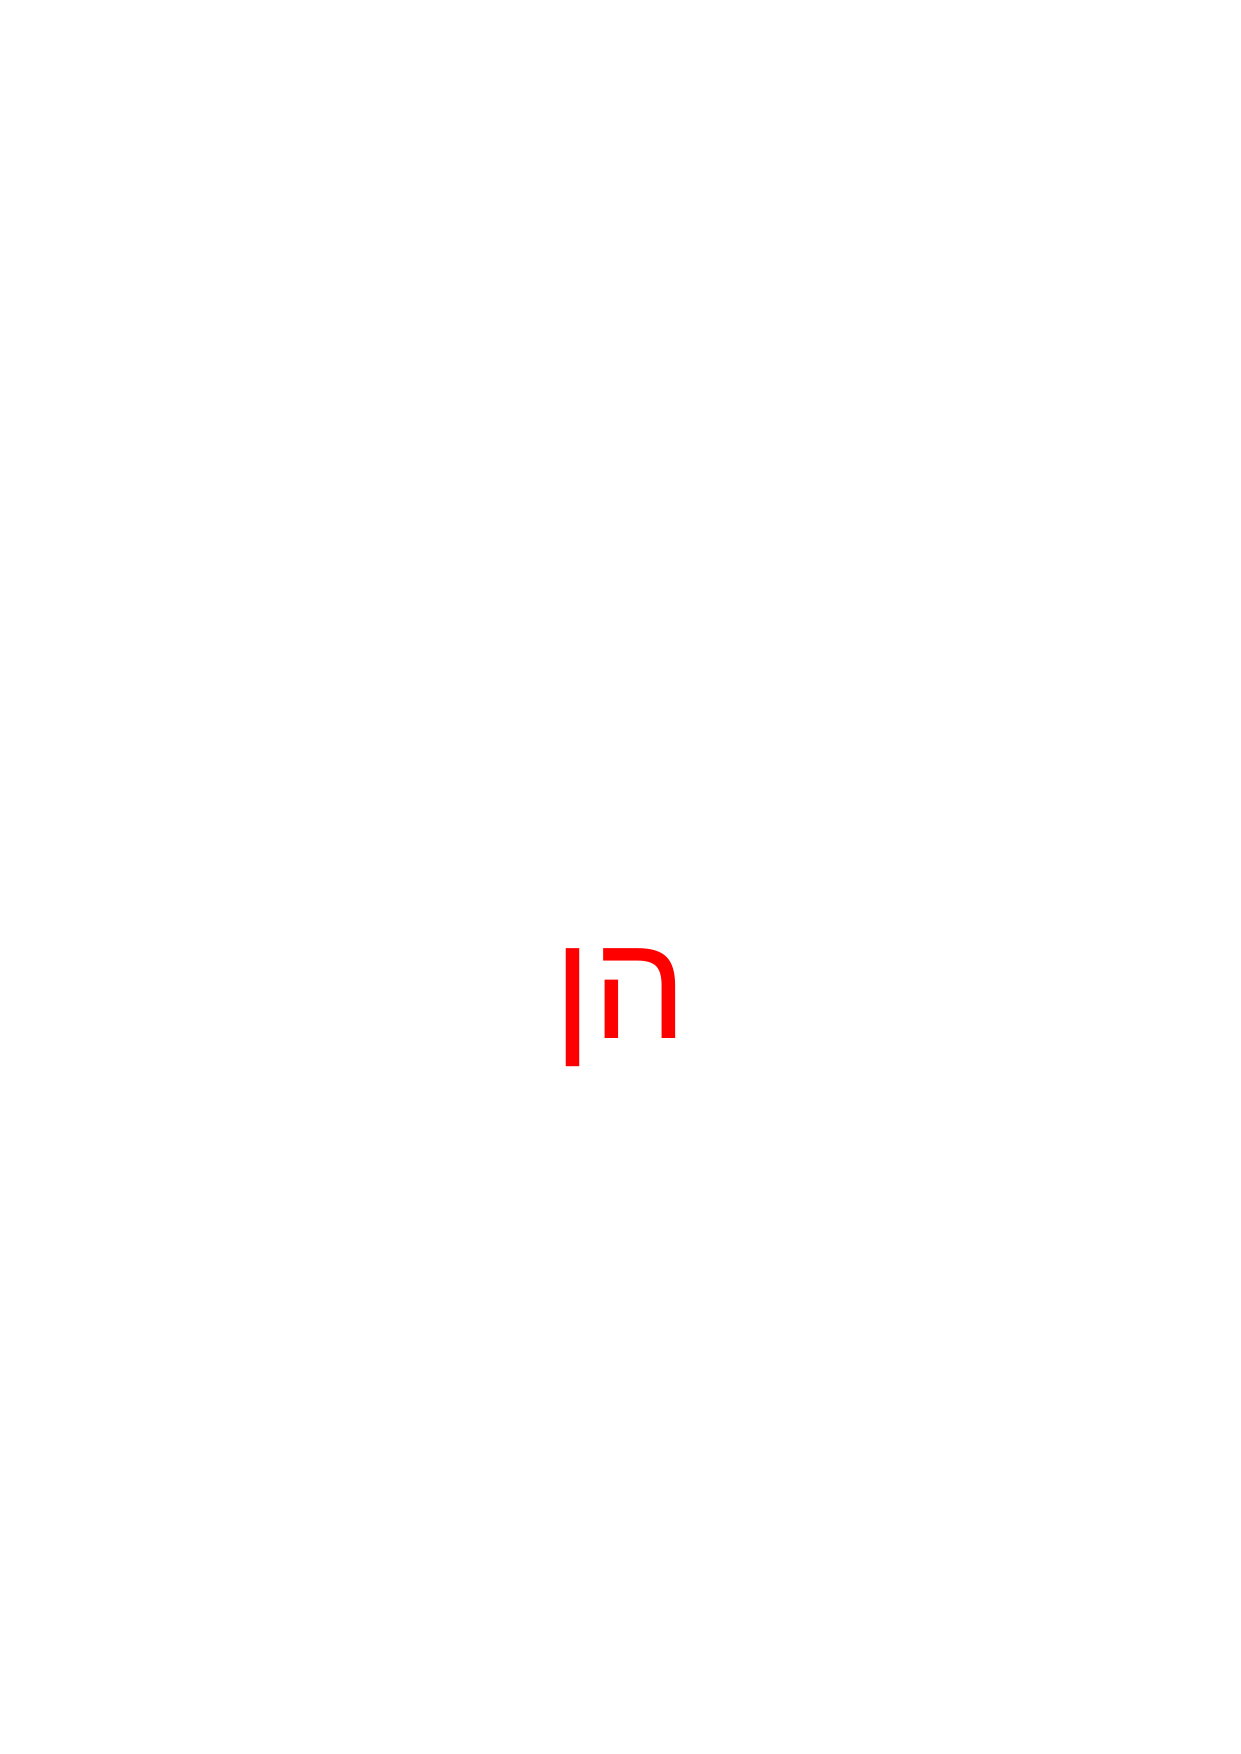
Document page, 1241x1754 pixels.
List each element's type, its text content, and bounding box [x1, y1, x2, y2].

text הן [148, 898, 1093, 1070]
